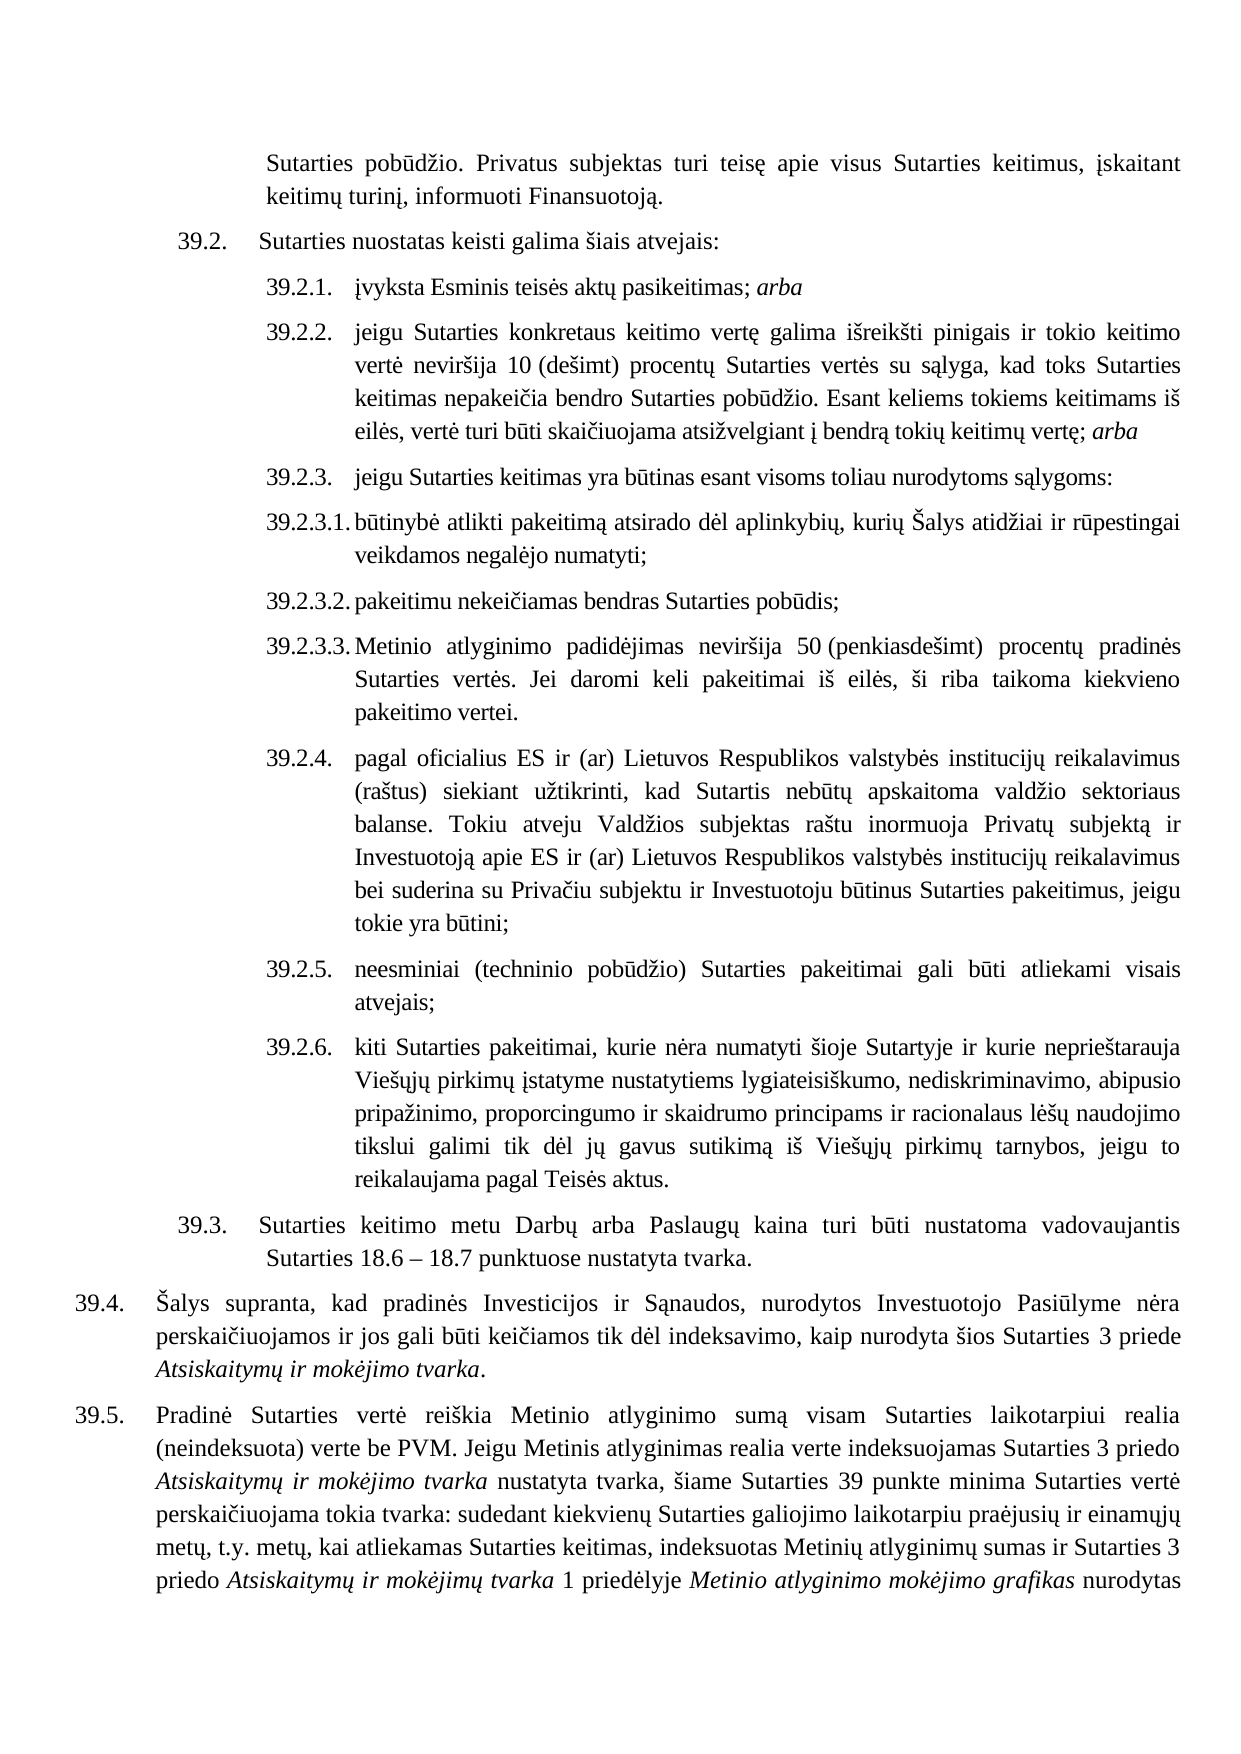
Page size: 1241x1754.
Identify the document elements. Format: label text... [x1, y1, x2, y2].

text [177, 148, 1181, 209]
text Sutarties keitimo metu Darbų arba Paslaugų kaina turi būti nustatoma vadovaujantis Sutarties 18.6 – 18.7 punktuose nustatyta tvarka. [177, 1210, 1181, 1272]
text jeigu Sutarties keitimas yra būtinas esant visoms toliau nurodytoms sąlygoms: [266, 462, 1181, 491]
text pagal oficialius ES ir (ar) Lietuvos Respublikos valstybės institucijų reikalavimus (raštus) siekiant užtikrinti, kad Sutartis nebūtų apskaitoma valdžio sektoriaus balanse. Tokiu atveju Valdžios subjektas raštu inormuoja Privatų subjektą ir Investuotoją apie ES ir (ar) Lietuvos Respublikos valstybės institucijų reikalavimus bei suderina su Privačiu subjektu ir Investuotoju būtinus Sutarties pakeitimus, jeigu tokie yra būtini; [266, 743, 1181, 937]
list būtinybė atlikti pakeitimą atsirado dėl aplinkybių, kurių Šalys atidžiai ir rūpestingai veikdamos negalėjo numatyti; [266, 507, 1181, 569]
text Sutarties nuostatas keisti galima šiais atvejais: [177, 226, 1181, 255]
list Metinio atlyginimo padidėjimas neviršija 50 (penkiasdešimt) procentų pradinės Sutarties vertės. Jei daromi keli pakeitimai iš eilės, ši riba taikoma kiekvieno pakeitimo vertei. [266, 631, 1181, 726]
text Šalys supranta, kad pradinės Investicijos ir Sąnaudos, nurodytos Investuotojo Pasiūlyme nėra perskaičiuojamos ir jos gali būti keičiamos tik dėl indeksavimo, kaip nurodyta šios Sutarties 3 priede Atsiskaitymų ir mokėjimo tvarka. [74, 1288, 1181, 1383]
list pakeitimu nekeičiamas bendras Sutarties pobūdis; [266, 586, 1181, 615]
text jeigu Sutarties konkretaus keitimo vertę galima išreikšti pinigais ir tokio keitimo vertė neviršija 10 (dešimt) procentų Sutarties vertės su sąlyga, kad toks Sutarties keitimas nepakeičia bendro Sutarties pobūdžio. Esant keliems tokiems keitimams iš eilės, vertė turi būti skaičiuojama atsižvelgiant į bendrą tokių keitimų vertę; arba [266, 317, 1181, 445]
text įvyksta Esminis teisės aktų pasikeitimas; arba [266, 272, 1181, 301]
text neesminiai (techninio pobūdžio) Sutarties pakeitimai gali būti atliekami visais atvejais; [266, 954, 1181, 1015]
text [74, 1400, 1181, 1594]
text kiti Sutarties pakeitimai, kurie nėra numatyti šioje Sutartyje ir kurie neprieštarauja Viešųjų pirkimų įstatyme nustatytiems lygiateisiškumo, nediskriminavimo, abipusio pripažinimo, proporcingumo ir skaidrumo principams ir racionalaus lėšų naudojimo tikslui galimi tik dėl jų gavus sutikimą iš Viešųjų pirkimų tarnybos, jeigu to reikalaujama pagal Teisės aktus. [266, 1032, 1181, 1193]
